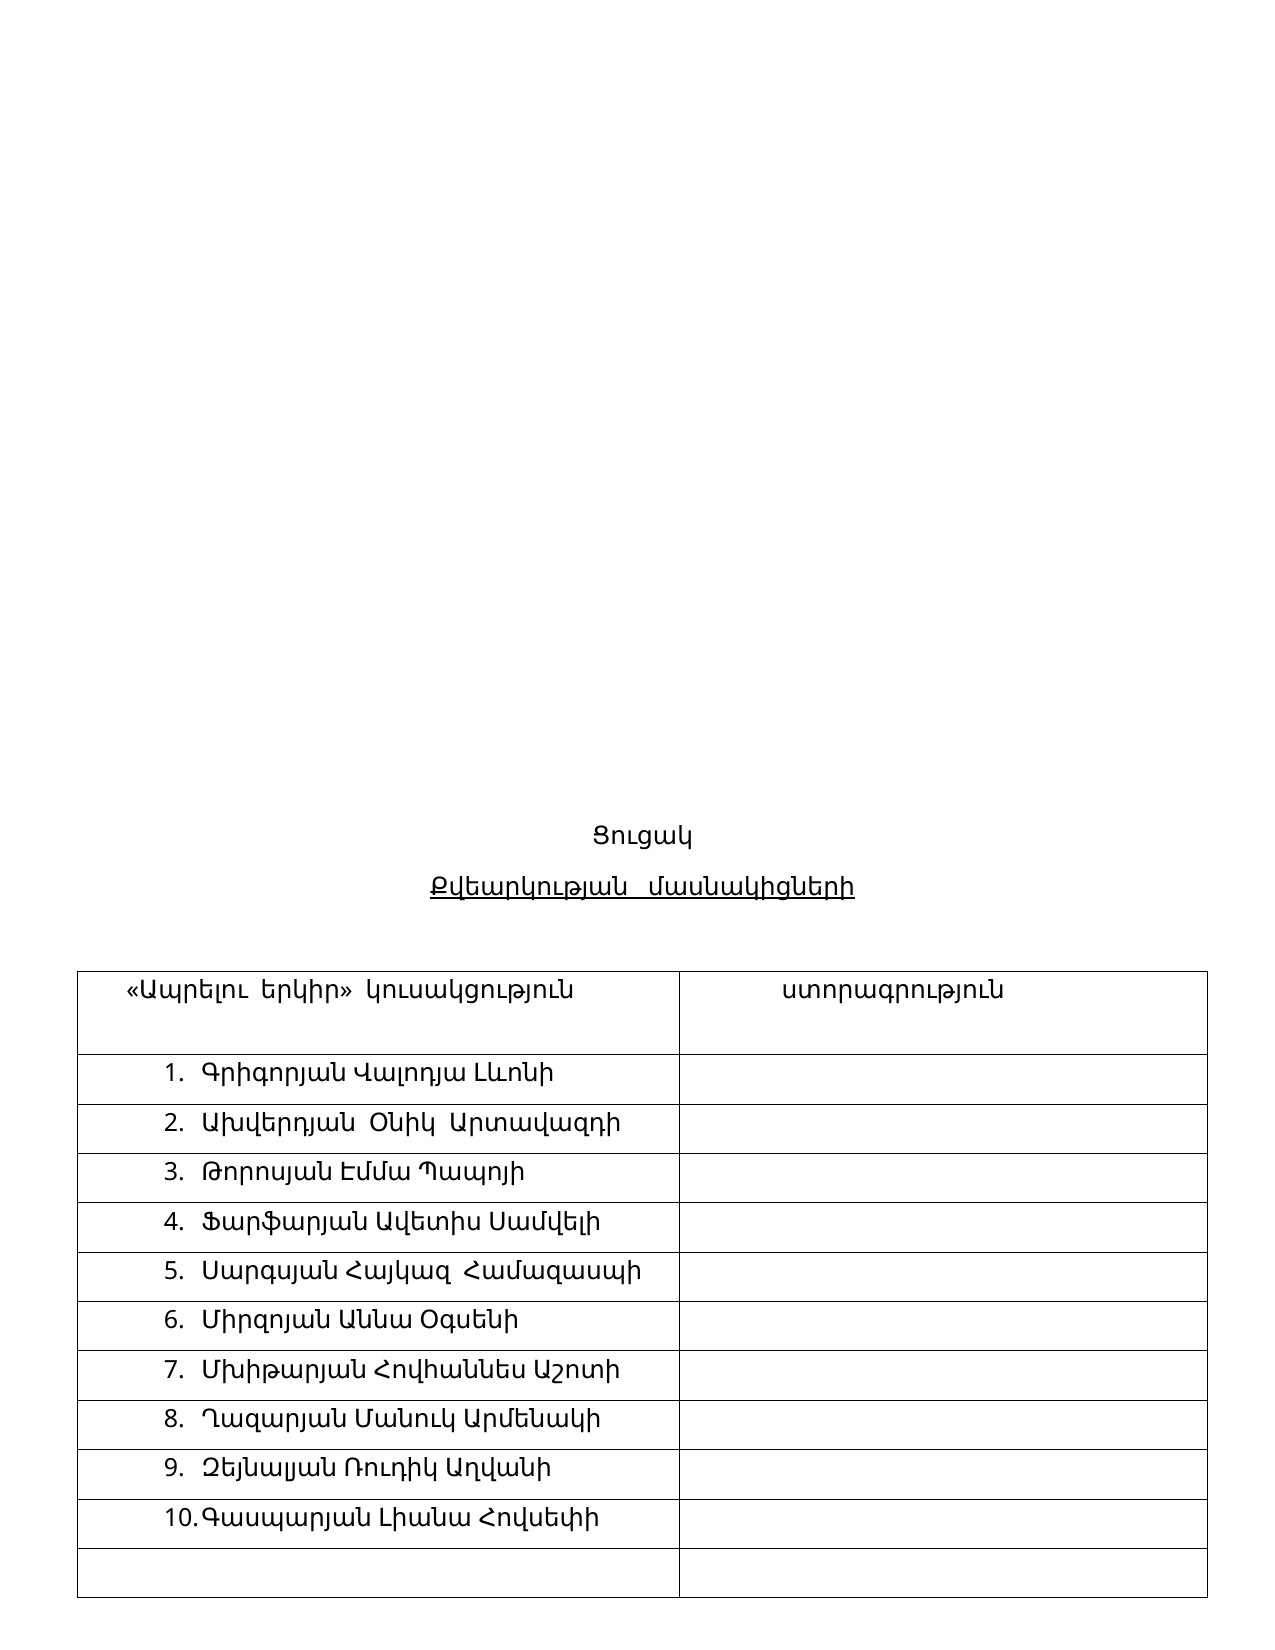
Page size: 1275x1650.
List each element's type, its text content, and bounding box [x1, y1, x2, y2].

table_cell Միրզոյան Աննա Օգսենի [78, 1302, 679, 1350]
table_cell Զեյնալյան Ռուդիկ Աղվանի [78, 1450, 679, 1498]
table_header ստորագրություն [680, 972, 1207, 1054]
table_cell Ախվերդյան Օնիկ Արտավազդի [78, 1105, 679, 1153]
table_cell [680, 1154, 1207, 1202]
text Քվեարկության մասնակիցների [89, 868, 1196, 903]
table_cell Թորոսյան Էմմա Պապոյի [78, 1154, 679, 1202]
table_cell [680, 1351, 1207, 1400]
table_cell [680, 1549, 1207, 1597]
table_cell Գասպարյան Լիանա Հովսեփի [78, 1500, 679, 1548]
table_cell Գրիգորյան Վալոդյա Լևոնի [78, 1055, 679, 1103]
text Ցուցակ [89, 817, 1196, 852]
table_cell [680, 1253, 1207, 1301]
table_cell Ֆարֆարյան Ավետիս Սամվելի [78, 1203, 679, 1252]
table_cell [680, 1203, 1207, 1252]
table_cell [680, 1055, 1207, 1103]
table_cell [680, 1105, 1207, 1153]
table_cell [680, 1302, 1207, 1350]
table_header «Ապրելու երկիր» կուսակցություն [78, 972, 679, 1054]
table_cell [680, 1450, 1207, 1498]
table_cell Ղազարյան Մանուկ Արմենակի [78, 1401, 679, 1449]
table_cell [78, 1549, 679, 1597]
table_cell [680, 1500, 1207, 1548]
table_cell [680, 1401, 1207, 1449]
table_cell Սարգսյան Հայկազ Համազասպի [78, 1253, 679, 1301]
table_cell Մխիթարյան Հովհաննես Աշոտի [78, 1351, 679, 1400]
